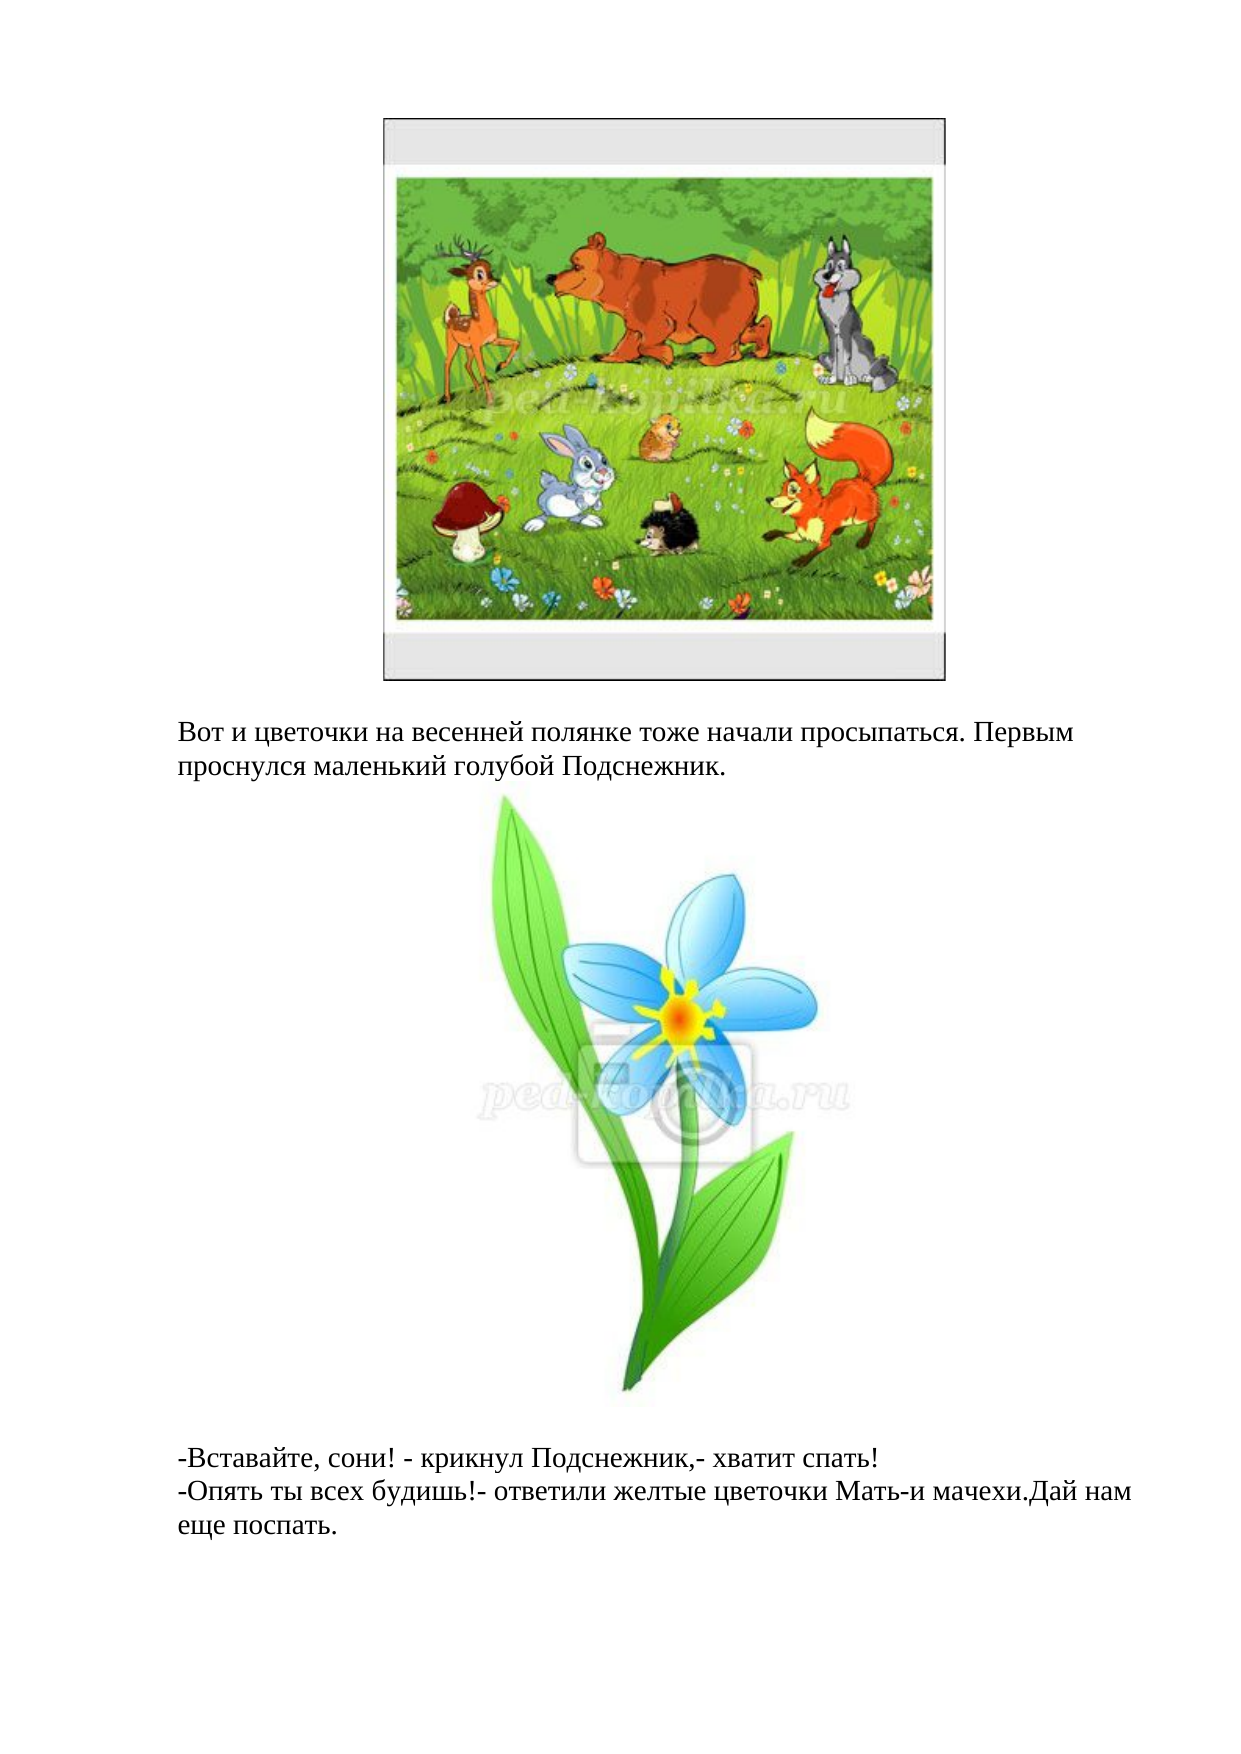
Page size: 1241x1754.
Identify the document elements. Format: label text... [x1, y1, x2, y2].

text -Вставайте, сони! - крикнул Подснежник,- хватит спать! -Опять ты всех будишь!- ответили желтые цветочки Мать-и мачехи.Дай нам еще поспать. [177, 1406, 1152, 1540]
picture [383, 118, 946, 681]
text Вот и цветочки на весенней полянке тоже начали просыпаться. Первым проснулся маленький голубой Подснежник. [177, 681, 1152, 781]
picture [430, 781, 899, 1407]
